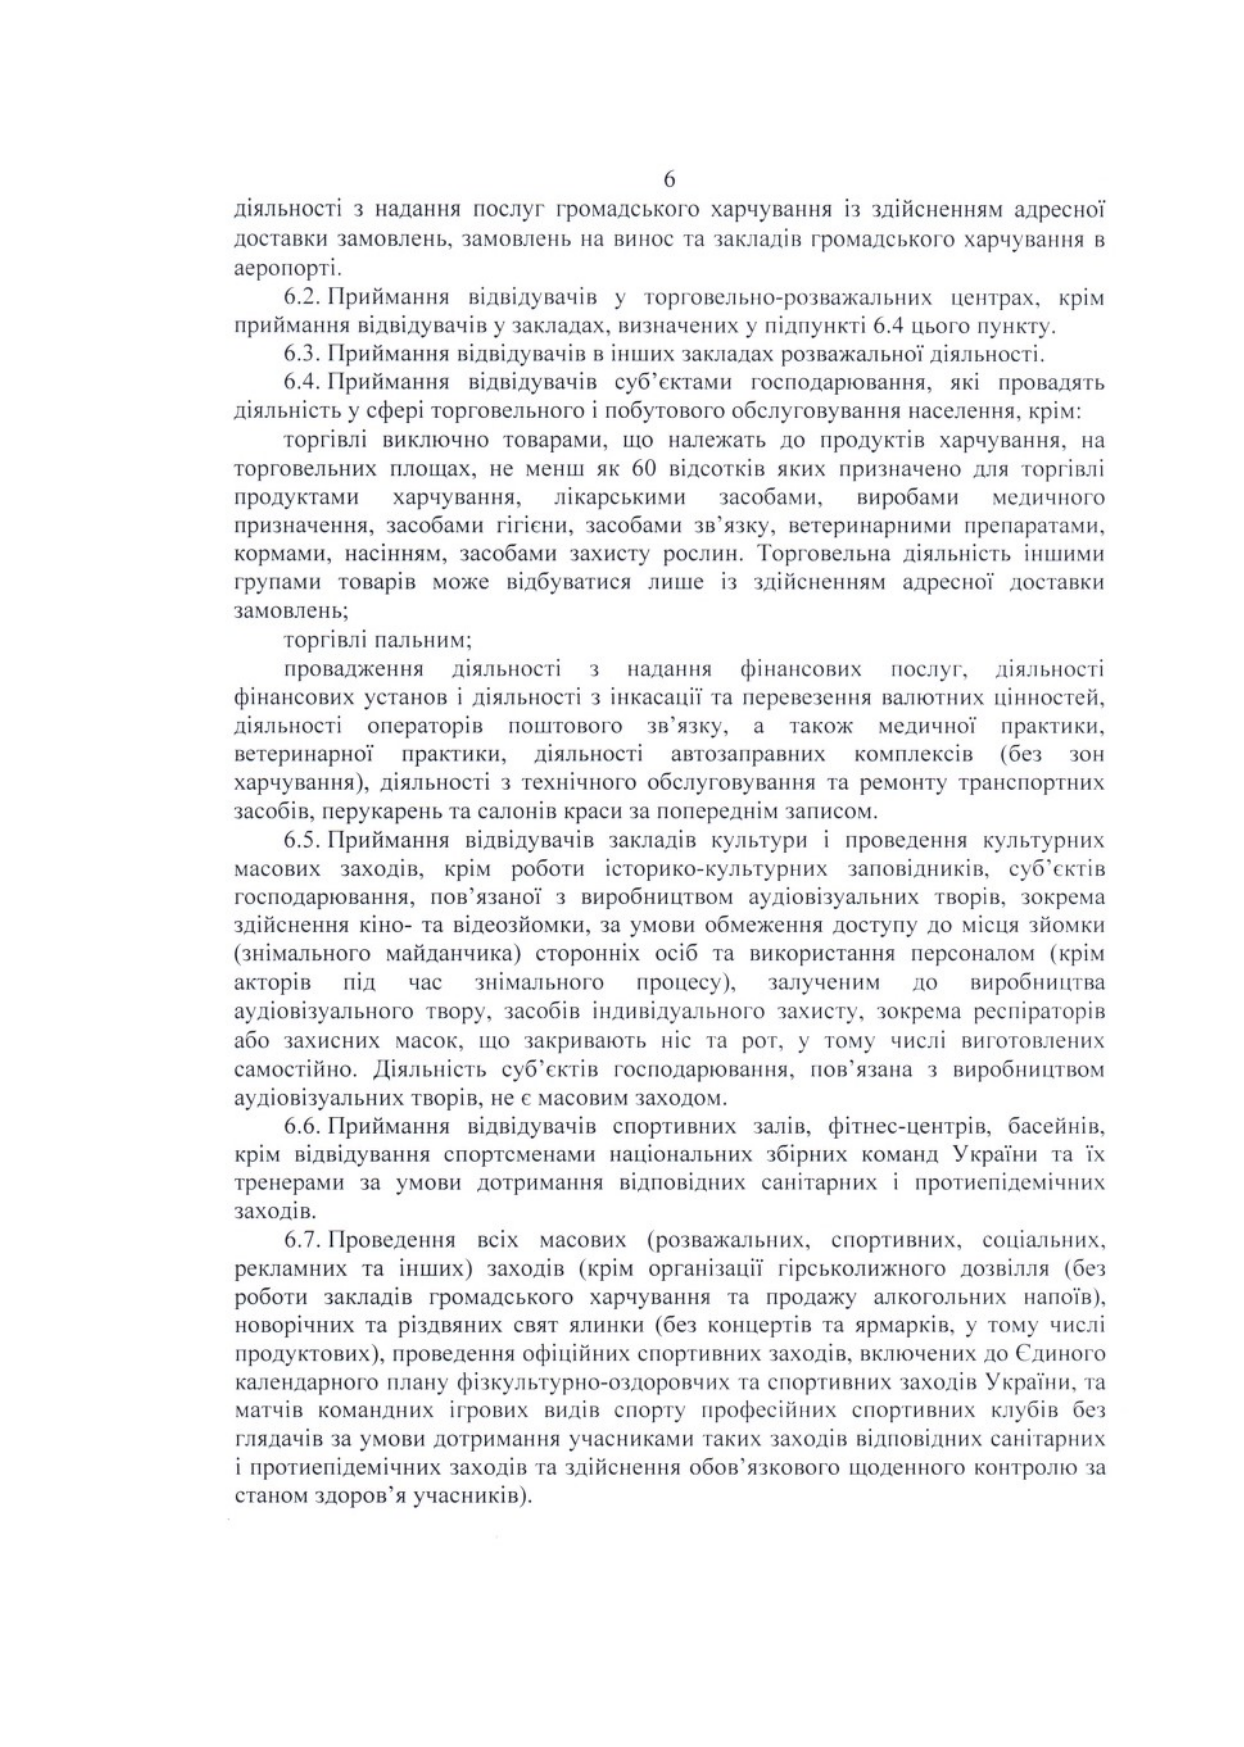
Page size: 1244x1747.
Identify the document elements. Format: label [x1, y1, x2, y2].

picture [82, 123, 1146, 1616]
